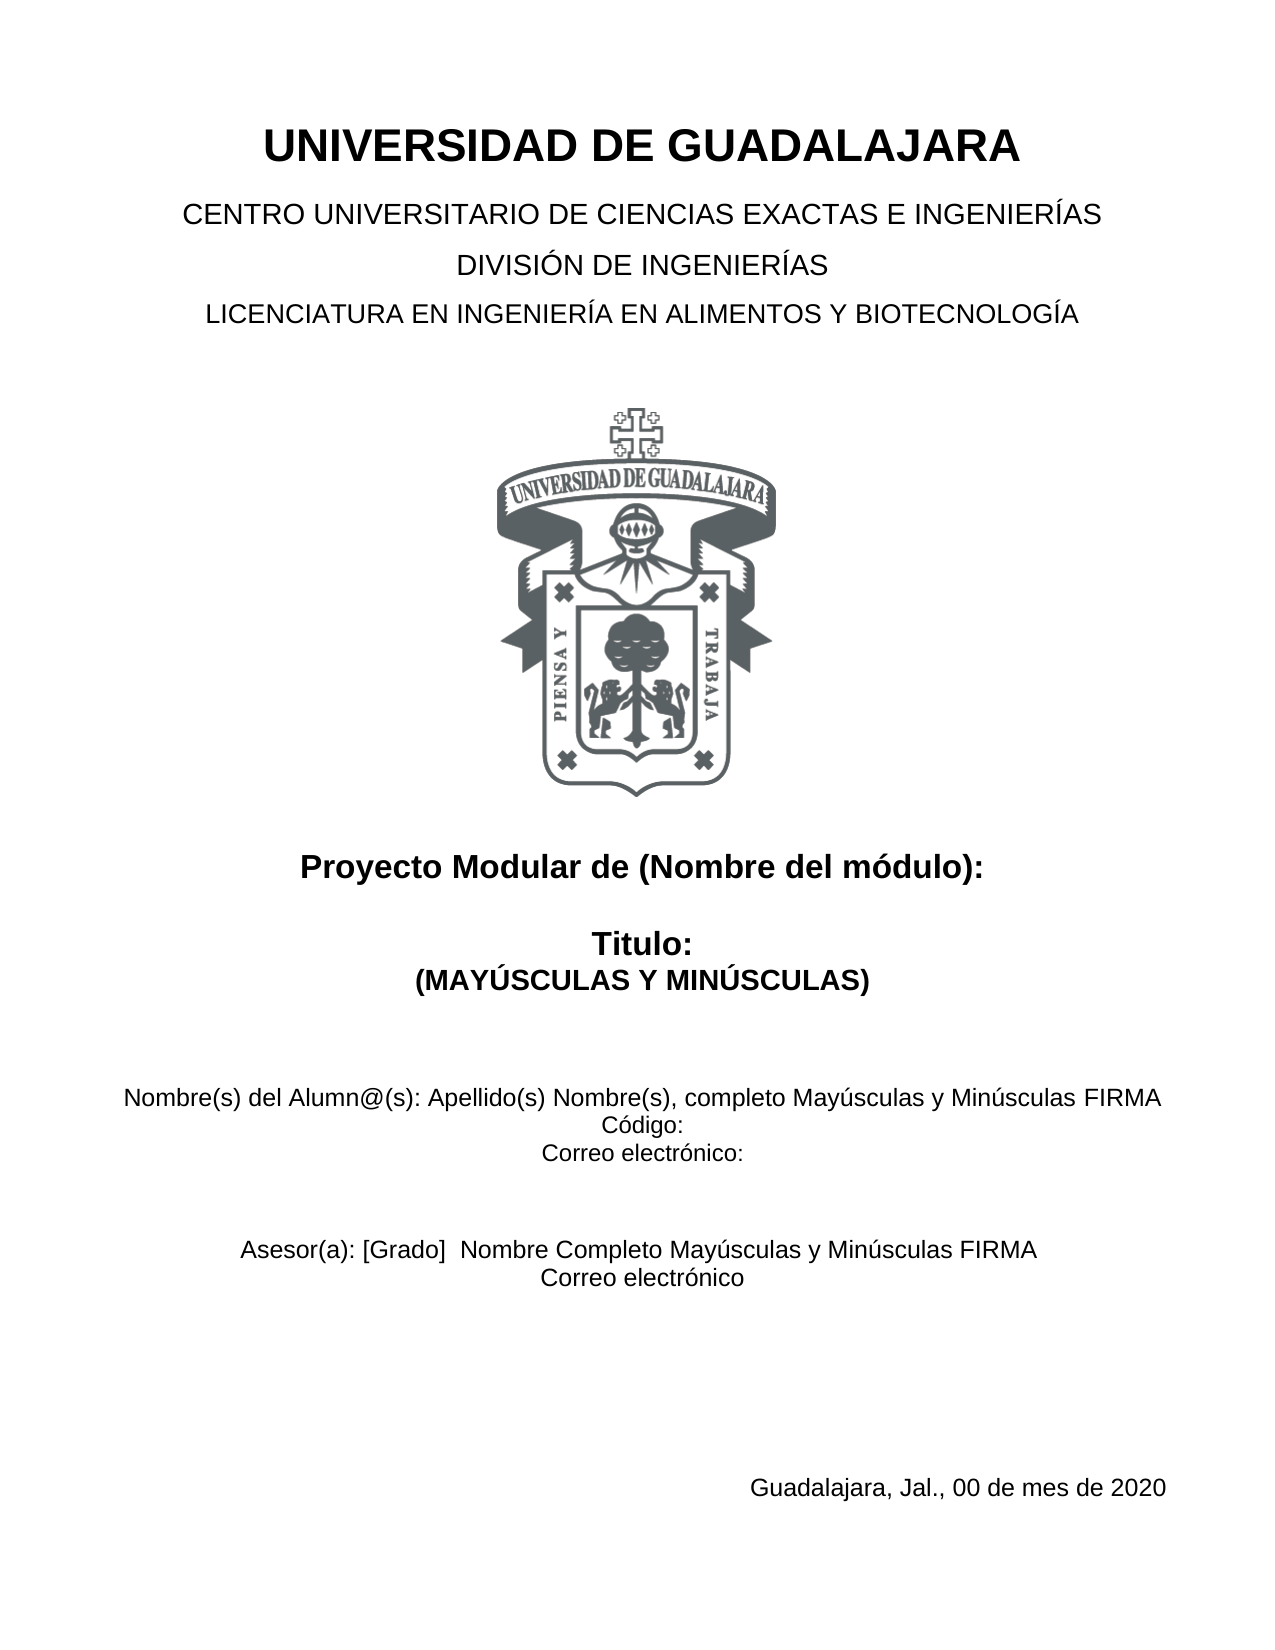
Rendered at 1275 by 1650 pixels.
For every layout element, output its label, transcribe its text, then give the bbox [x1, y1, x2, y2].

text Nombre(s) del Alumn@(s): Apellido(s) Nombre(s), completo Mayúsculas y Minúsculas Firma [118, 1083, 1167, 1111]
text Proyecto Modular de (Nombre del módulo): [118, 847, 1167, 886]
text Correo electrónico: [118, 1139, 1167, 1167]
text Guadalajara, Jal., 00 de mes de 2020 [133, 1473, 1167, 1501]
text Código: [118, 1111, 1167, 1139]
text Licenciatura en ingeniería en alimentos y Biotecnología [118, 298, 1167, 329]
text Centro Universitario de Ciencias EXACTAS E Ingenierías [118, 197, 1167, 231]
text Titulo: [118, 924, 1167, 963]
text Correo electrónico [118, 1263, 1167, 1292]
text Universidad de Guadalajara [118, 118, 1167, 171]
text DIVISIÓN DE INGENIERÍAS [118, 247, 1167, 281]
text (MAYÚSCULAS Y MINÚSCULAS) [118, 963, 1167, 996]
picture [486, 408, 784, 797]
text Asesor(a): [118, 1235, 1167, 1263]
